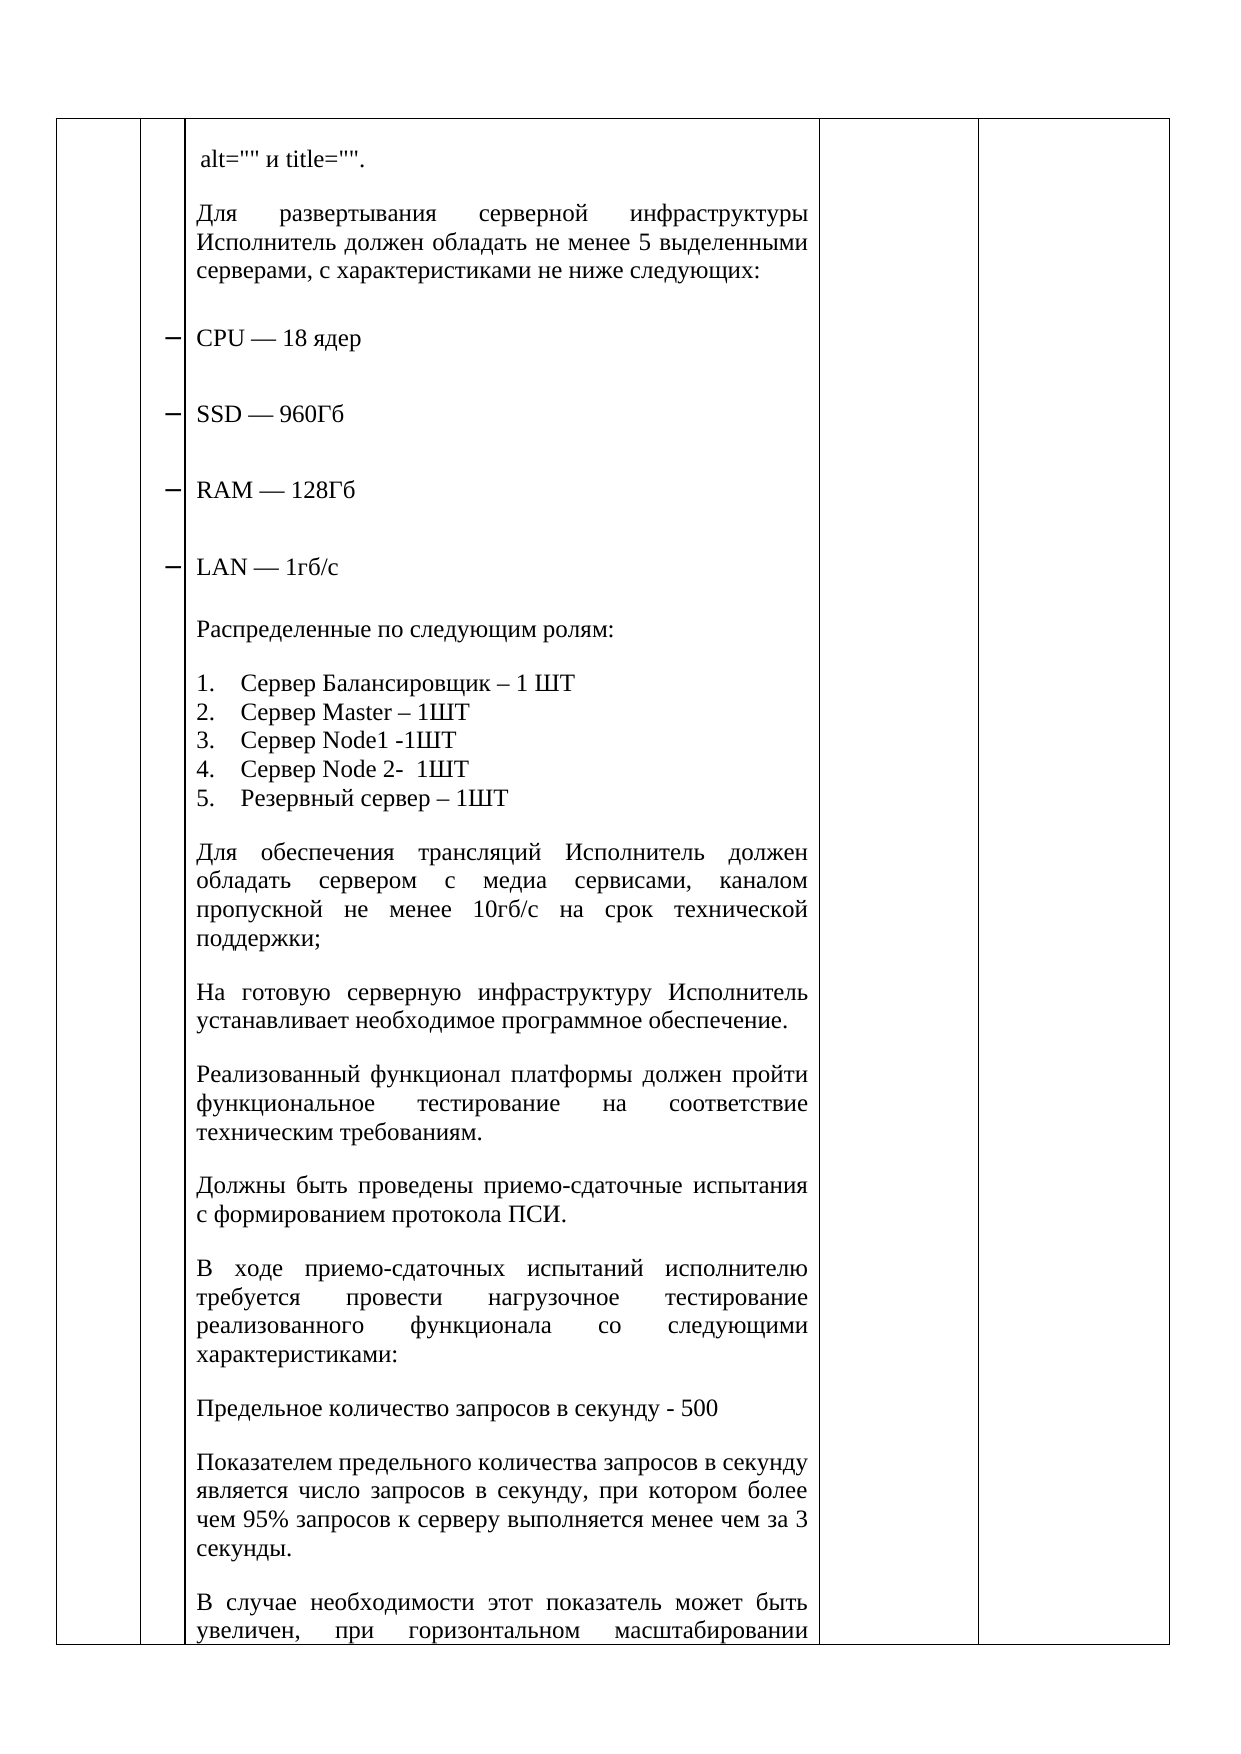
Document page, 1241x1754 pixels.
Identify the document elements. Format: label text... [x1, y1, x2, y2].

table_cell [186, 119, 819, 1644]
table_cell [141, 119, 184, 1644]
table_cell 1 [57, 119, 140, 1644]
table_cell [820, 119, 978, 1644]
